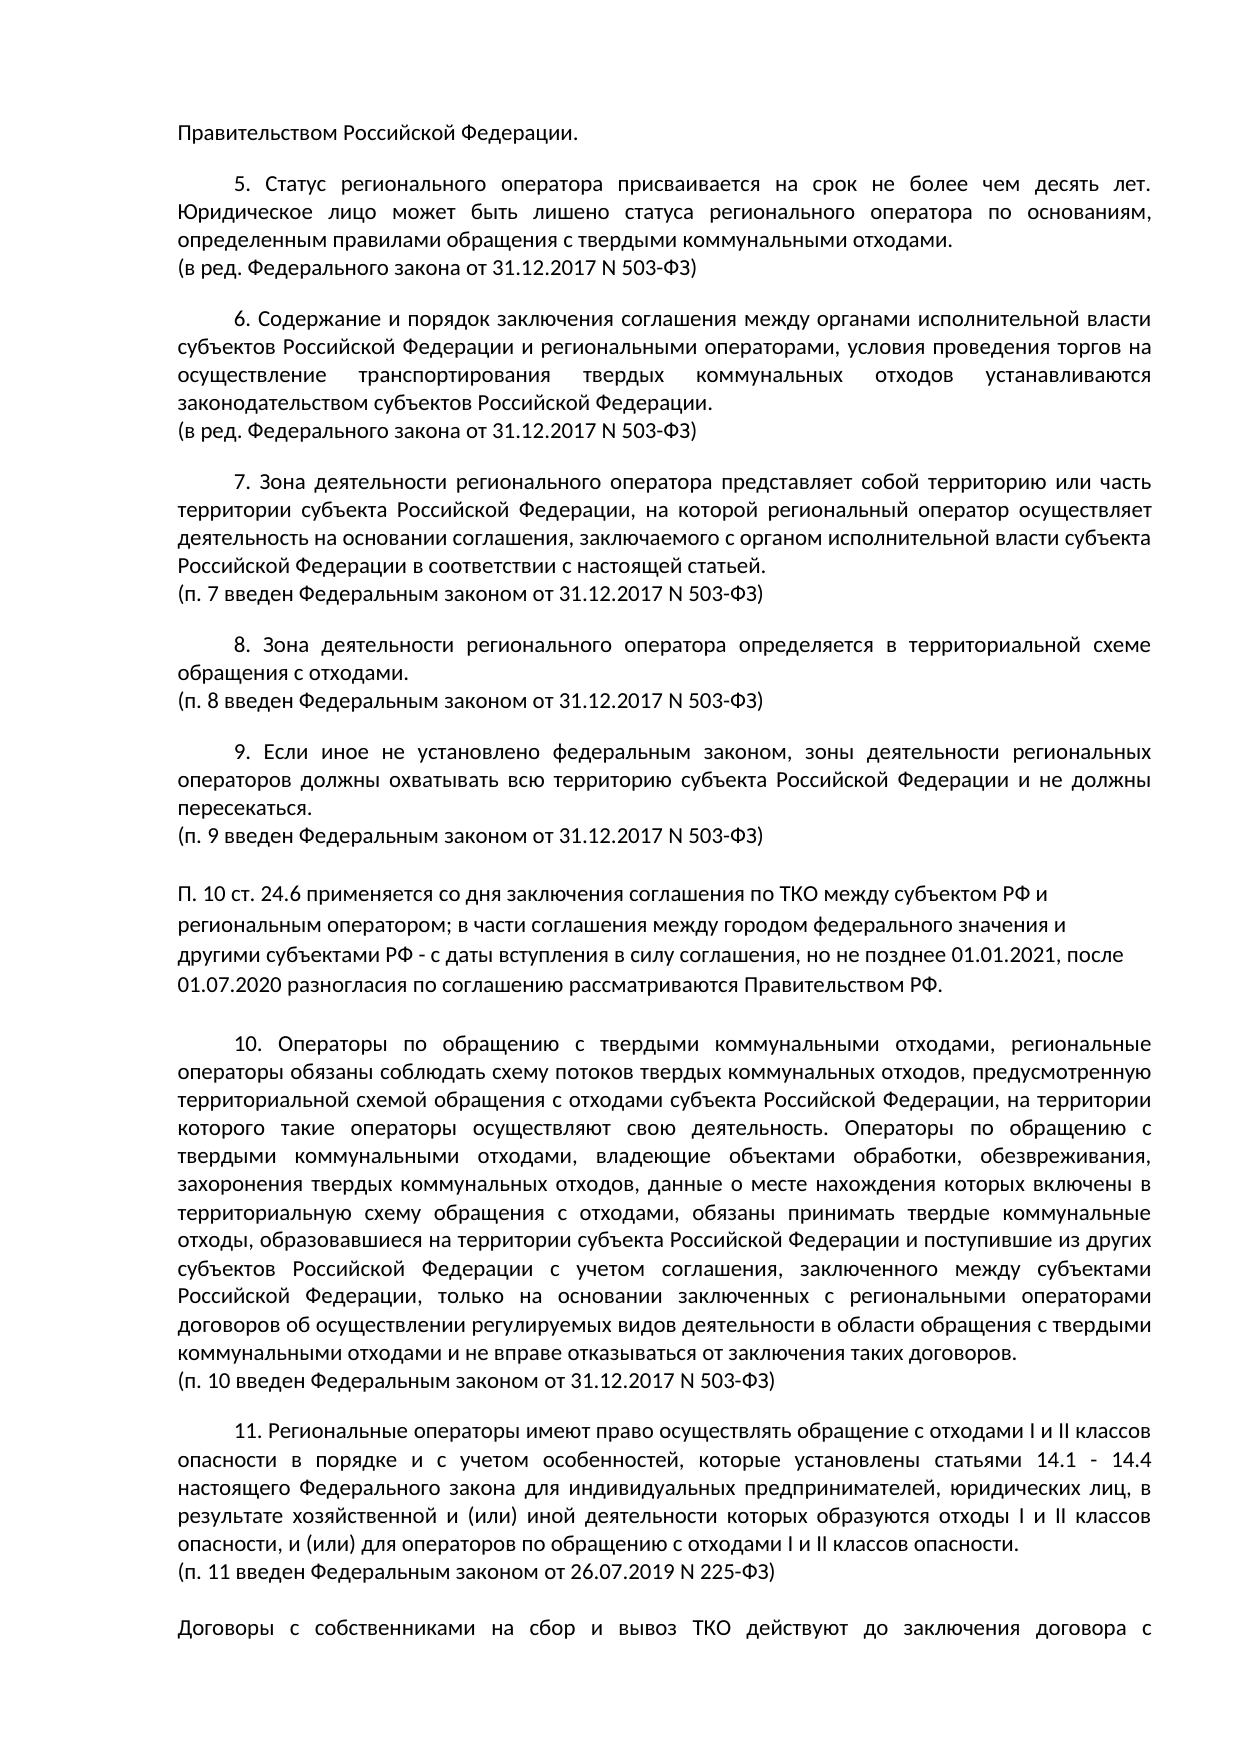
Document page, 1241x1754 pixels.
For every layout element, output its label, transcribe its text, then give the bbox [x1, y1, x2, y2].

text (п. 8 введен Федеральным законом от 31.12.2017 N 503-ФЗ) [177, 686, 1152, 714]
text 8. Зона деятельности регионального оператора определяется в территориальной схеме обращения с отходами. [177, 630, 1152, 686]
text (п. 7 введен Федеральным законом от 31.12.2017 N 503-ФЗ) [177, 579, 1152, 607]
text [177, 1613, 1152, 1641]
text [177, 118, 1152, 146]
text (в ред. Федерального закона от 31.12.2017 N 503-ФЗ) [177, 253, 1152, 281]
text 10. Операторы по обращению с твердыми коммунальными отходами, региональные операторы обязаны соблюдать схему потоков твердых коммунальных отходов, предусмотренную территориальной схемой обращения с отходами субъекта Российской Федерации, на территории которого такие операторы осуществляют свою деятельность. Операторы по обращению с твердыми коммунальными отходами, владеющие объектами обработки, обезвреживания, захоронения твердых коммунальных отходов, данные о месте нахождения которых включены в территориальную схему обращения с отходами, обязаны принимать твердые коммунальные отходы, образовавшиеся на территории субъекта Российской Федерации и поступившие из других субъектов Российской Федерации с учетом соглашения, заключенного между субъектами Российской Федерации, только на основании заключенных с региональными операторами договоров об осуществлении регулируемых видов деятельности в области обращения с твердыми коммунальными отходами и не вправе отказываться от заключения таких договоров. [177, 1029, 1152, 1366]
text (п. 10 введен Федеральным законом от 31.12.2017 N 503-ФЗ) [177, 1366, 1152, 1394]
text (в ред. Федерального закона от 31.12.2017 N 503-ФЗ) [177, 416, 1152, 444]
text 5. Статус регионального оператора присваивается на срок не более чем десять лет. Юридическое лицо может быть лишено статуса регионального оператора по основаниям, определенным правилами обращения с твердыми коммунальными отходами. [177, 169, 1152, 253]
text 11. Региональные операторы имеют право осуществлять обращение с отходами I и II классов опасности в порядке и с учетом особенностей, которые установлены статьями 14.1 - 14.4 настоящего Федерального закона для индивидуальных предпринимателей, юридических лиц, в результате хозяйственной и (или) иной деятельности которых образуются отходы I и II классов опасности, и (или) для операторов по обращению с отходами I и II классов опасности. [177, 1417, 1152, 1557]
text 7. Зона деятельности регионального оператора представляет собой территорию или часть территории субъекта Российской Федерации, на которой региональный оператор осуществляет деятельность на основании соглашения, заключаемого с органом исполнительной власти субъекта Российской Федерации в соответствии с настоящей статьей. [177, 467, 1152, 579]
text 6. Содержание и порядок заключения соглашения между органами исполнительной власти субъектов Российской Федерации и региональными операторами, условия проведения торгов на осуществление транспортирования твердых коммунальных отходов устанавливаются законодательством субъектов Российской Федерации. [177, 304, 1152, 416]
text (п. 9 введен Федеральным законом от 31.12.2017 N 503-ФЗ) [177, 821, 1152, 849]
text 9. Если иное не установлено федеральным законом, зоны деятельности региональных операторов должны охватывать всю территорию субъекта Российской Федерации и не должны пересекаться. [177, 737, 1152, 821]
text П. 10 ст. 24.6 применяется со дня заключения соглашения по ТКО между субъектом РФ и региональным оператором; в части соглашения между городом федерального значения и другими субъектами РФ - с даты вступления в силу соглашения, но не позднее 01.01.2021, после 01.07.2020 разногласия по соглашению рассматриваются Правительством РФ. [177, 879, 1152, 998]
text (п. 11 введен Федеральным законом от 26.07.2019 N 225-ФЗ) [177, 1557, 1152, 1585]
